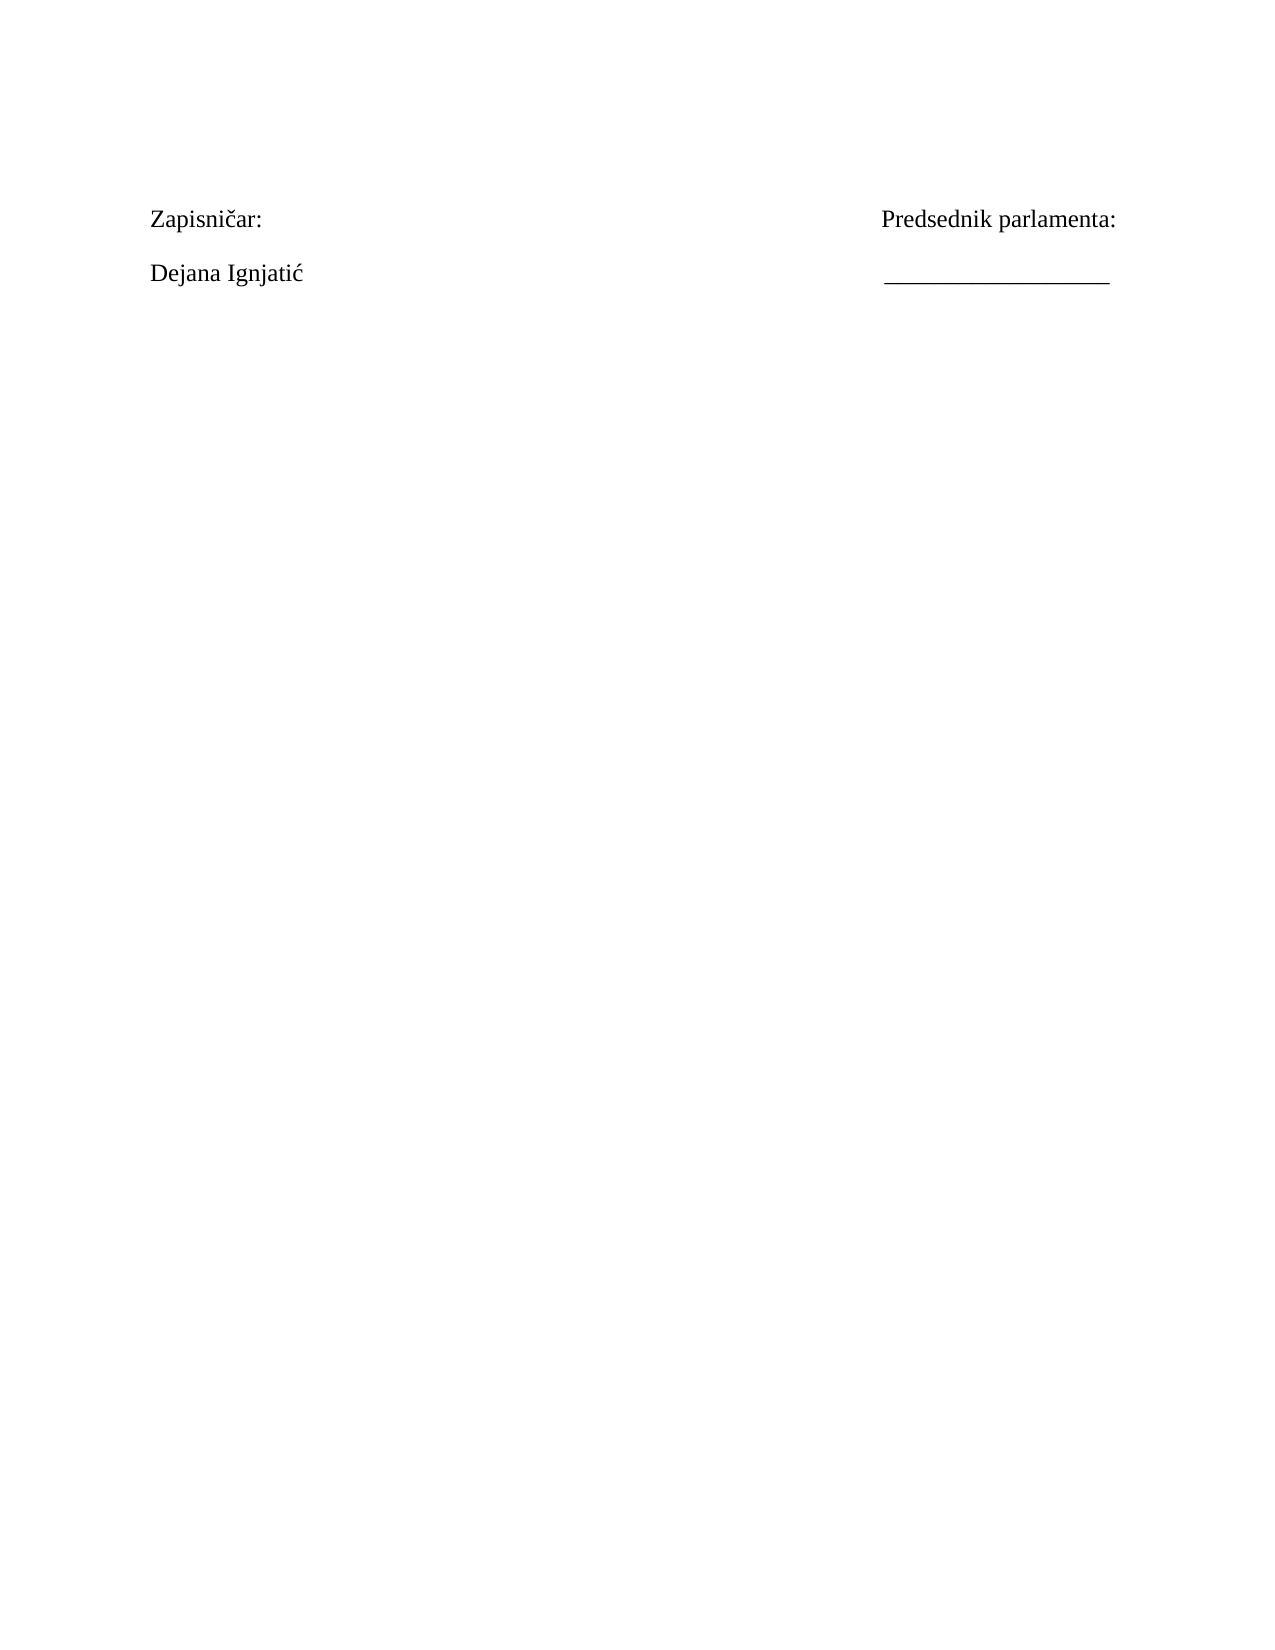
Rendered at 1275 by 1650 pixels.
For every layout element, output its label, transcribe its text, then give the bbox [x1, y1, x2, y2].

text Zapisničar: Predsednik parlamenta: [150, 204, 1125, 233]
text Dejana Ignjatić __________________ [150, 258, 1125, 286]
